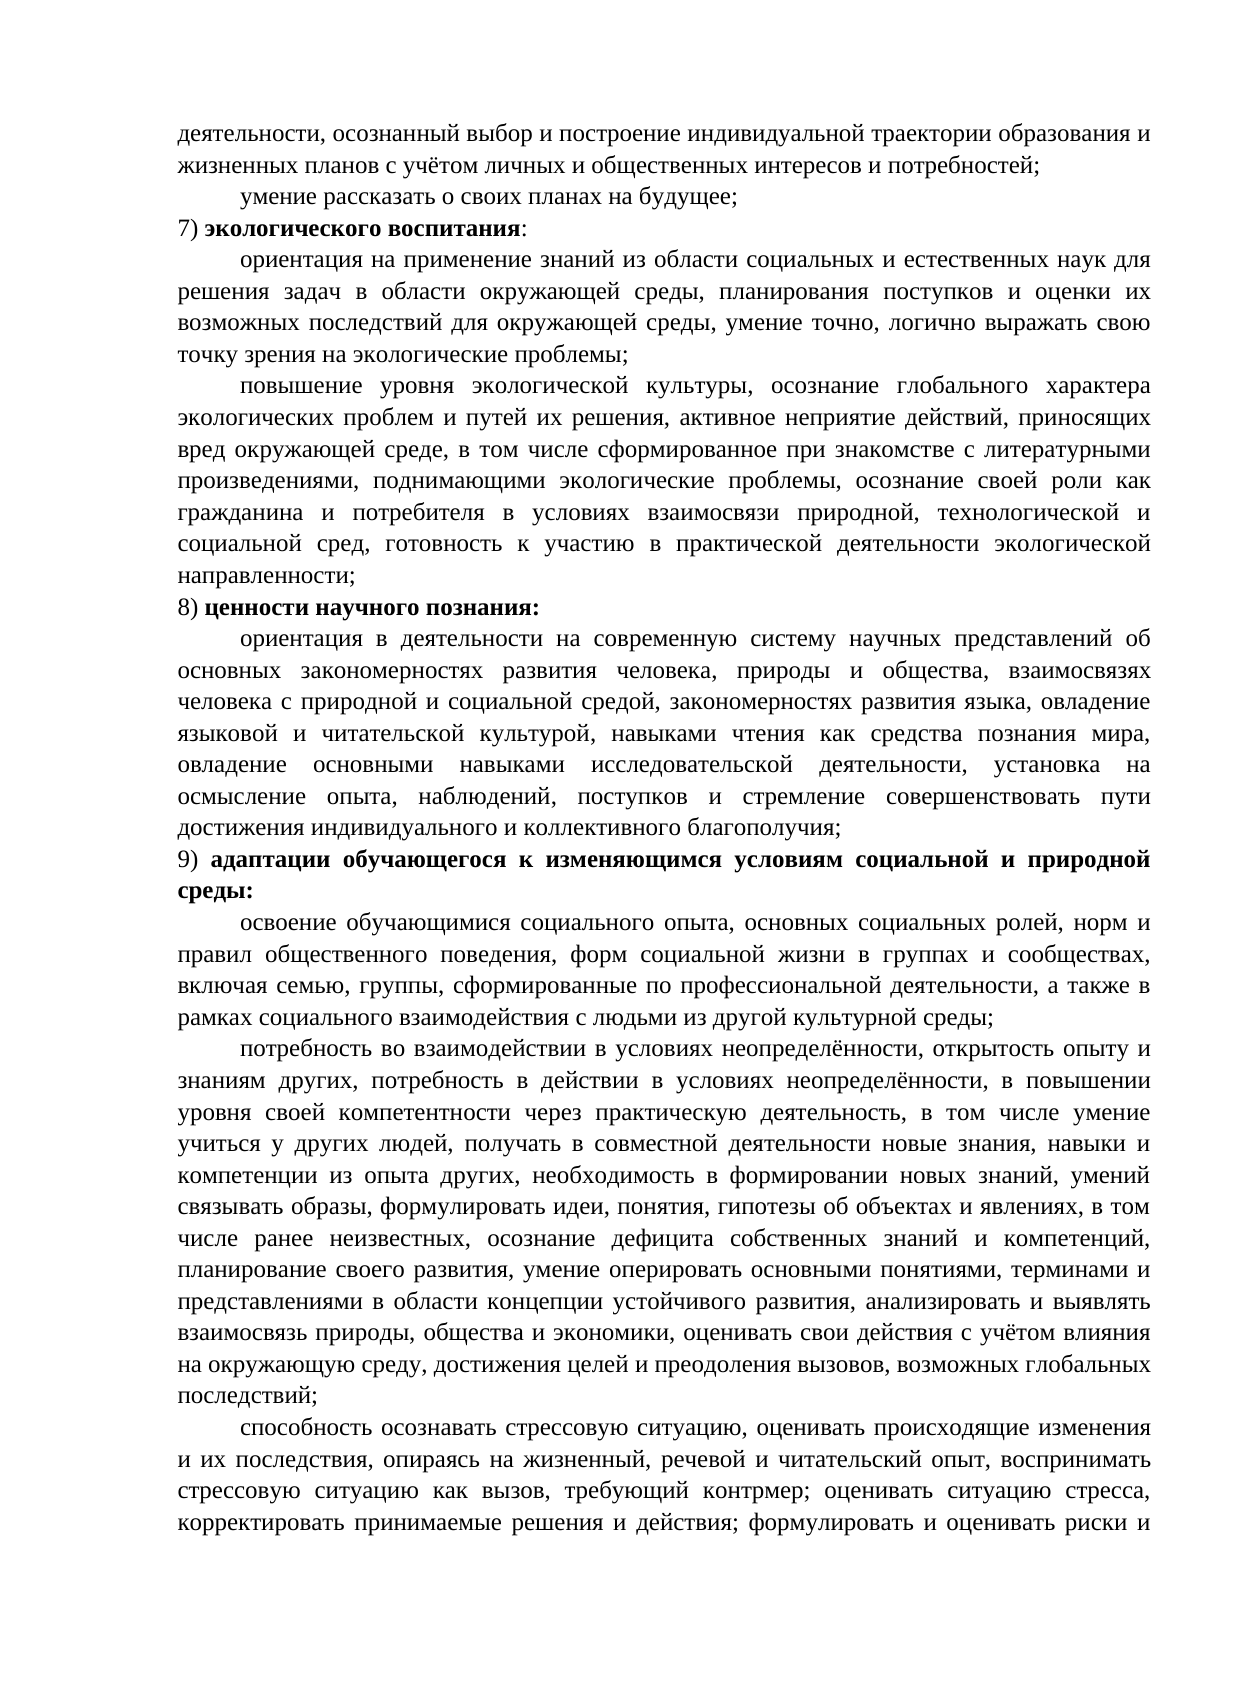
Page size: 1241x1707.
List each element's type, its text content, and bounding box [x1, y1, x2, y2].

text 7) экологического воспитания: [177, 213, 1152, 242]
text повышение уровня экологической культуры, осознание глобального характера экологических проблем и путей их решения, активное неприятие действий, приносящих вред окружающей среде, в том числе сформированное при знакомстве с литературными произведениями, поднимающими экологические проблемы, осознание своей роли как гражданина и потребителя в условиях взаимосвязи природной, технологической и социальной сред, готовность к участию в практической деятельности экологической направленности; [177, 371, 1152, 589]
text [177, 1412, 1152, 1536]
text ориентация в деятельности на современную систему научных представлений об основных закономерностях развития человека, природы и общества, взаимосвязях человека с природной и социальной средой, закономерностях развития языка, овладение языковой и читательской культурой, навыками чтения как средства познания мира, овладение основными навыками исследовательской деятельности, установка на осмысление опыта, наблюдений, поступков и стремление совершенствовать пути достижения индивидуального и коллективного благополучия; [177, 623, 1152, 841]
text ориентация на применение знаний из области социальных и естественных наук для решения задач в области окружающей среды, планирования поступков и оценки их возможных последствий для окружающей среды, умение точно, логично выражать свою точку зрения на экологические проблемы; [177, 244, 1152, 368]
text 8) ценности научного познания: [177, 592, 1152, 620]
text 9) адаптации обучающегося к изменяющимся условиям социальной и природной среды: [177, 844, 1152, 904]
text потребность во взаимодействии в условиях неопределённости, открытость опыту и знаниям других, потребность в действии в условиях неопределённости, в повышении уровня своей компетентности через практическую деятельность, в том числе умение учиться у других людей, получать в совместной деятельности новые знания, навыки и компетенции из опыта других, необходимость в формировании новых знаний, умений связывать образы, формулировать идеи, понятия, гипотезы об объектах и явлениях, в том числе ранее неизвестных, осознание дефицита собственных знаний и компетенций, планирование своего развития, умение оперировать основными понятиями, терминами и представлениями в области концепции устойчивого развития, анализировать и выявлять взаимосвязь природы, общества и экономики, оценивать свои действия с учётом влияния на окружающую среду, достижения целей и преодоления вызовов, возможных глобальных последствий; [177, 1033, 1152, 1409]
text освоение обучающимися социального опыта, основных социальных ролей, норм и правил общественного поведения, форм социальной жизни в группах и сообществах, включая семью, группы, сформированные по профессиональной деятельности, а также в рамках социального взаимодействия с людьми из другой культурной среды; [177, 907, 1152, 1031]
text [177, 118, 1152, 178]
text умение рассказать о своих планах на будущее; [177, 181, 1152, 210]
